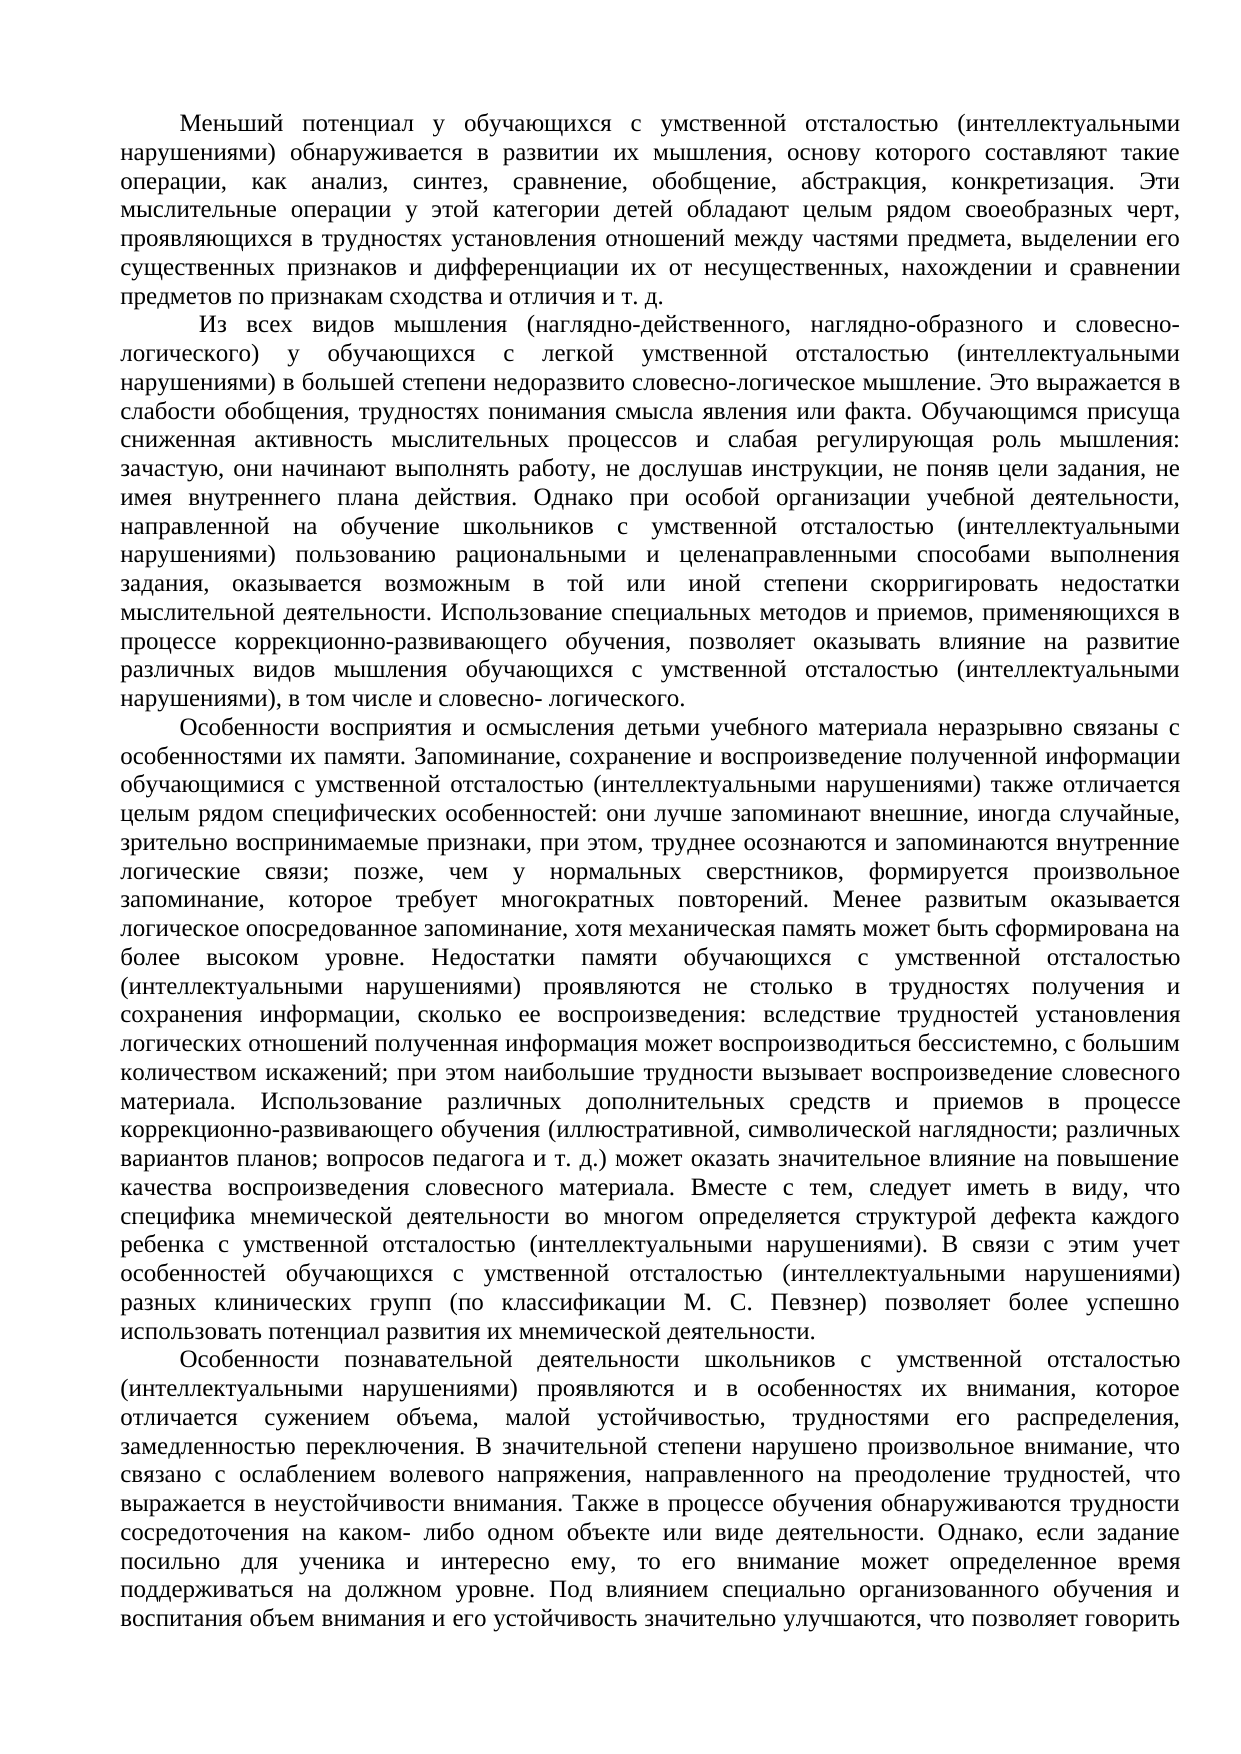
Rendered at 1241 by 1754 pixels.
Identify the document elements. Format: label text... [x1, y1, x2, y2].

text Меньший потенциал у обучающихся с умственной отсталостью (интеллектуальными нарушениями) обнаруживается в развитии их мышления, основу которого составляют такие операции, как анализ, синтез, сравнение, обобщение, абстракция, конкретизация. Эти мыслительные операции у этой категории детей обладают целым рядом своеобразных черт, проявляющихся в трудностях установления отношений между частями предмета, выделении его существенных признаков и дифференциации их от несущественных, нахождении и сравнении предметов по признакам сходства и отличия и т. д. [120, 108, 1181, 309]
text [120, 1344, 1181, 1632]
text Особенности восприятия и осмысления детьми учебного материала неразрывно связаны с особенностями их памяти. Запоминание, сохранение и воспроизведение полученной информации обучающимися с умственной отсталостью (интеллектуальными нарушениями) также отличается целым рядом специфических особенностей: они лучше запоминают внешние, иногда случайные, зрительно воспринимаемые признаки, при этом, труднее осознаются и запоминаются внутренние логические связи; позже, чем у нормальных сверстников, формируется произвольное запоминание, которое требует многократных повторений. Менее развитым оказывается логическое опосредованное запоминание, хотя механическая память может быть сформирована на более высоком уровне. Недостатки памяти обучающихся с умственной отсталостью (интеллектуальными нарушениями) проявляются не столько в трудностях получения и сохранения информации, сколько ее воспроизведения: вследствие трудностей установления логических отношений полученная информация может воспроизводиться бессистемно, с большим количеством искажений; при этом наибольшие трудности вызывает воспроизведение словесного материала. Использование различных дополнительных средств и приемов в процессе коррекционно-развивающего обучения (иллюстративной, символической наглядности; различных вариантов планов; вопросов педагога и т. д.) может оказать значительное влияние на повышение качества воспроизведения словесного материала. Вместе с тем, следует иметь в виду, что специфика мнемической деятельности во многом определяется структурой дефекта каждого ребенка с умственной отсталостью (интеллектуальными нарушениями). В связи с этим учет особенностей обучающихся с умственной отсталостью (интеллектуальными нарушениями) разных клинических групп (по классификации М. С. Певзнер) позволяет более успешно использовать потенциал развития их мнемической деятельности. [120, 712, 1181, 1344]
text Из всех видов мышления (наглядно-действенного, наглядно-образного и словесно-логического) у обучающихся с легкой умственной отсталостью (интеллектуальными нарушениями) в большей степени недоразвито словесно-логическое мышление. Это выражается в слабости обобщения, трудностях понимания смысла явления или факта. Обучающимся присуща сниженная активность мыслительных процессов и слабая регулирующая роль мышления: зачастую, они начинают выполнять работу, не дослушав инструкции, не поняв цели задания, не имея внутреннего плана действия. Однако при особой организации учебной деятельности, направленной на обучение школьников с умственной отсталостью (интеллектуальными нарушениями) пользованию рациональными и целенаправленными способами выполнения задания, оказывается возможным в той или иной степени скорригировать недостатки мыслительной деятельности. Использование специальных методов и приемов, применяющихся в процессе коррекционно-развивающего обучения, позволяет оказывать влияние на развитие различных видов мышления обучающихся с умственной отсталостью (интеллектуальными нарушениями), в том числе и словесно- логического. [120, 309, 1181, 712]
